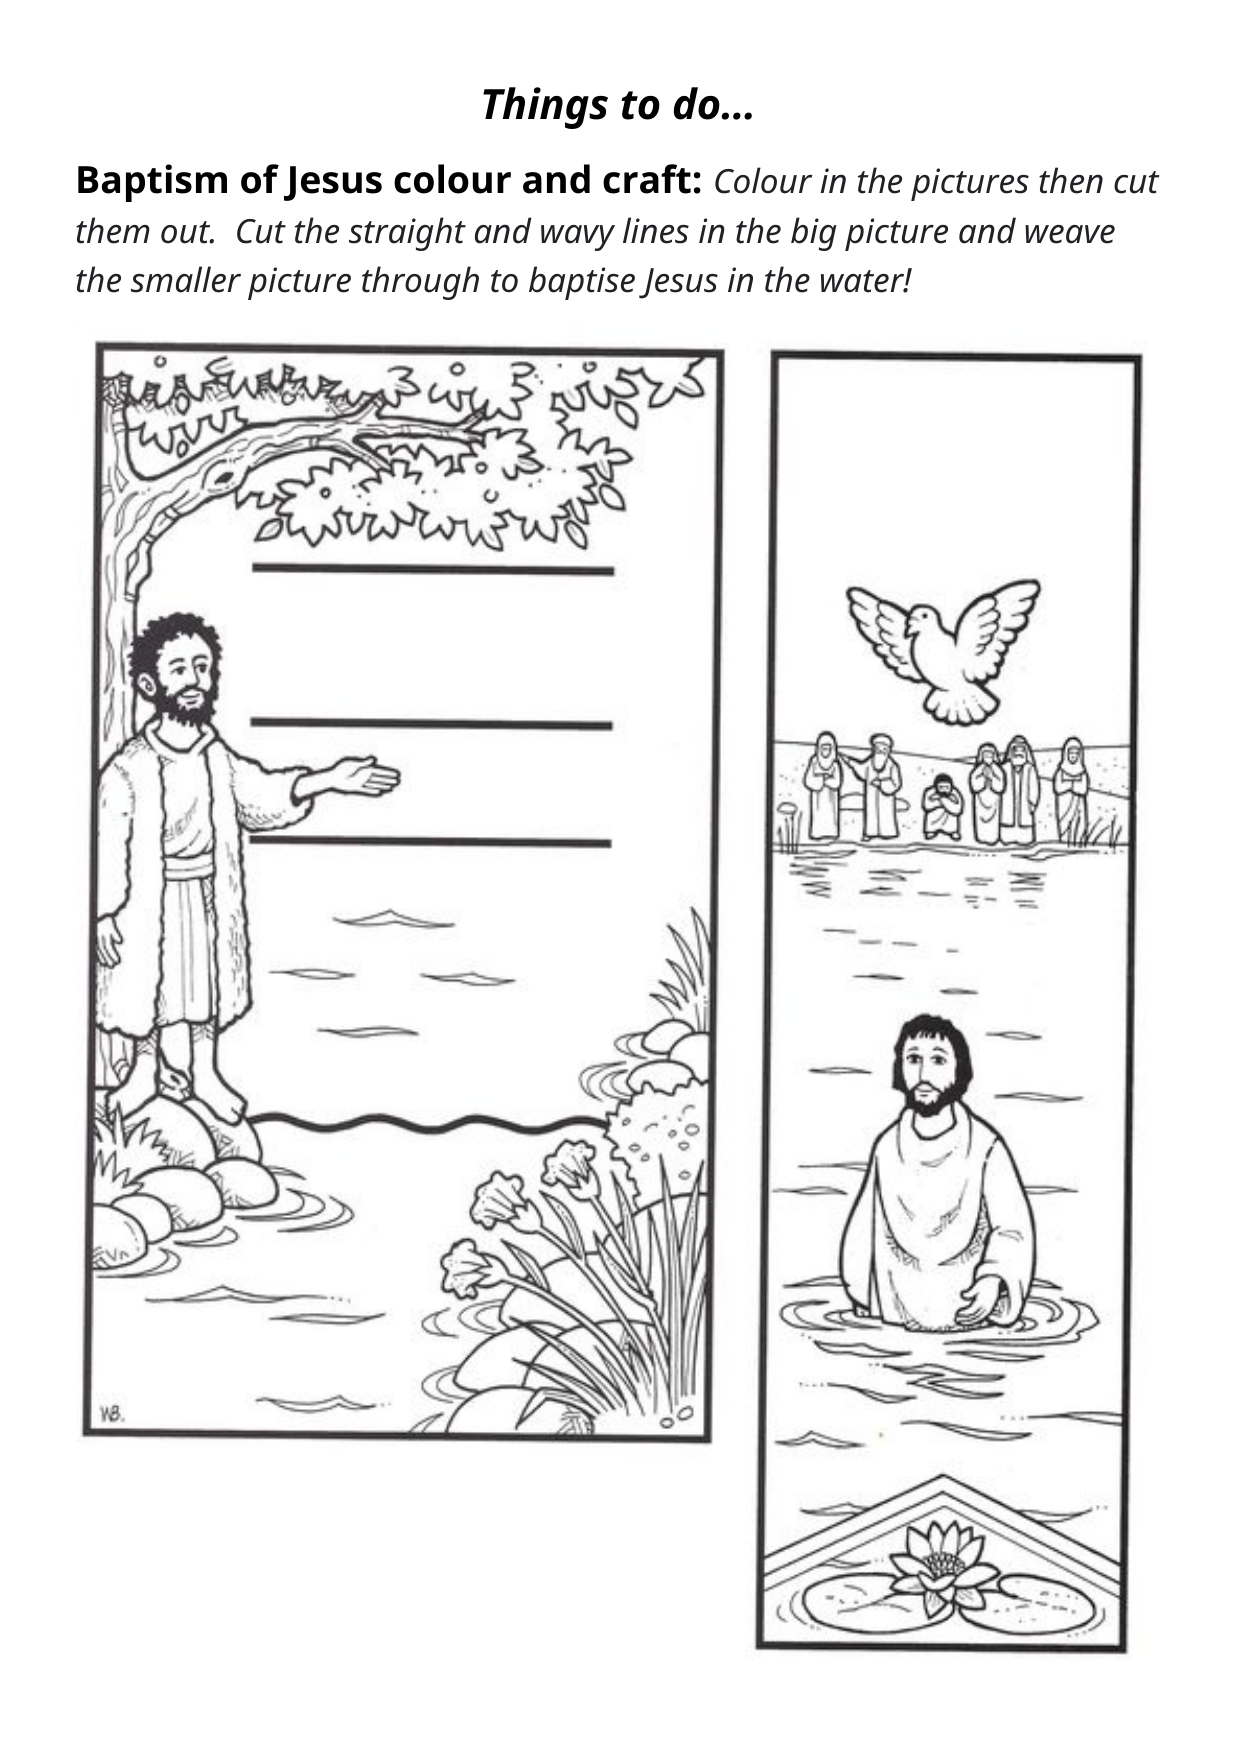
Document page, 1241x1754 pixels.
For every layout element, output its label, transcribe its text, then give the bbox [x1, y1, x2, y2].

text Baptism of Jesus colour and craft: Colour in the pictures then cut them out. Cut the straight and wavy lines in the big picture and weave the smaller picture through to baptise Jesus in the water! [75, 153, 1165, 302]
picture [75, 322, 1159, 1664]
text Things to do… [75, 75, 1165, 132]
